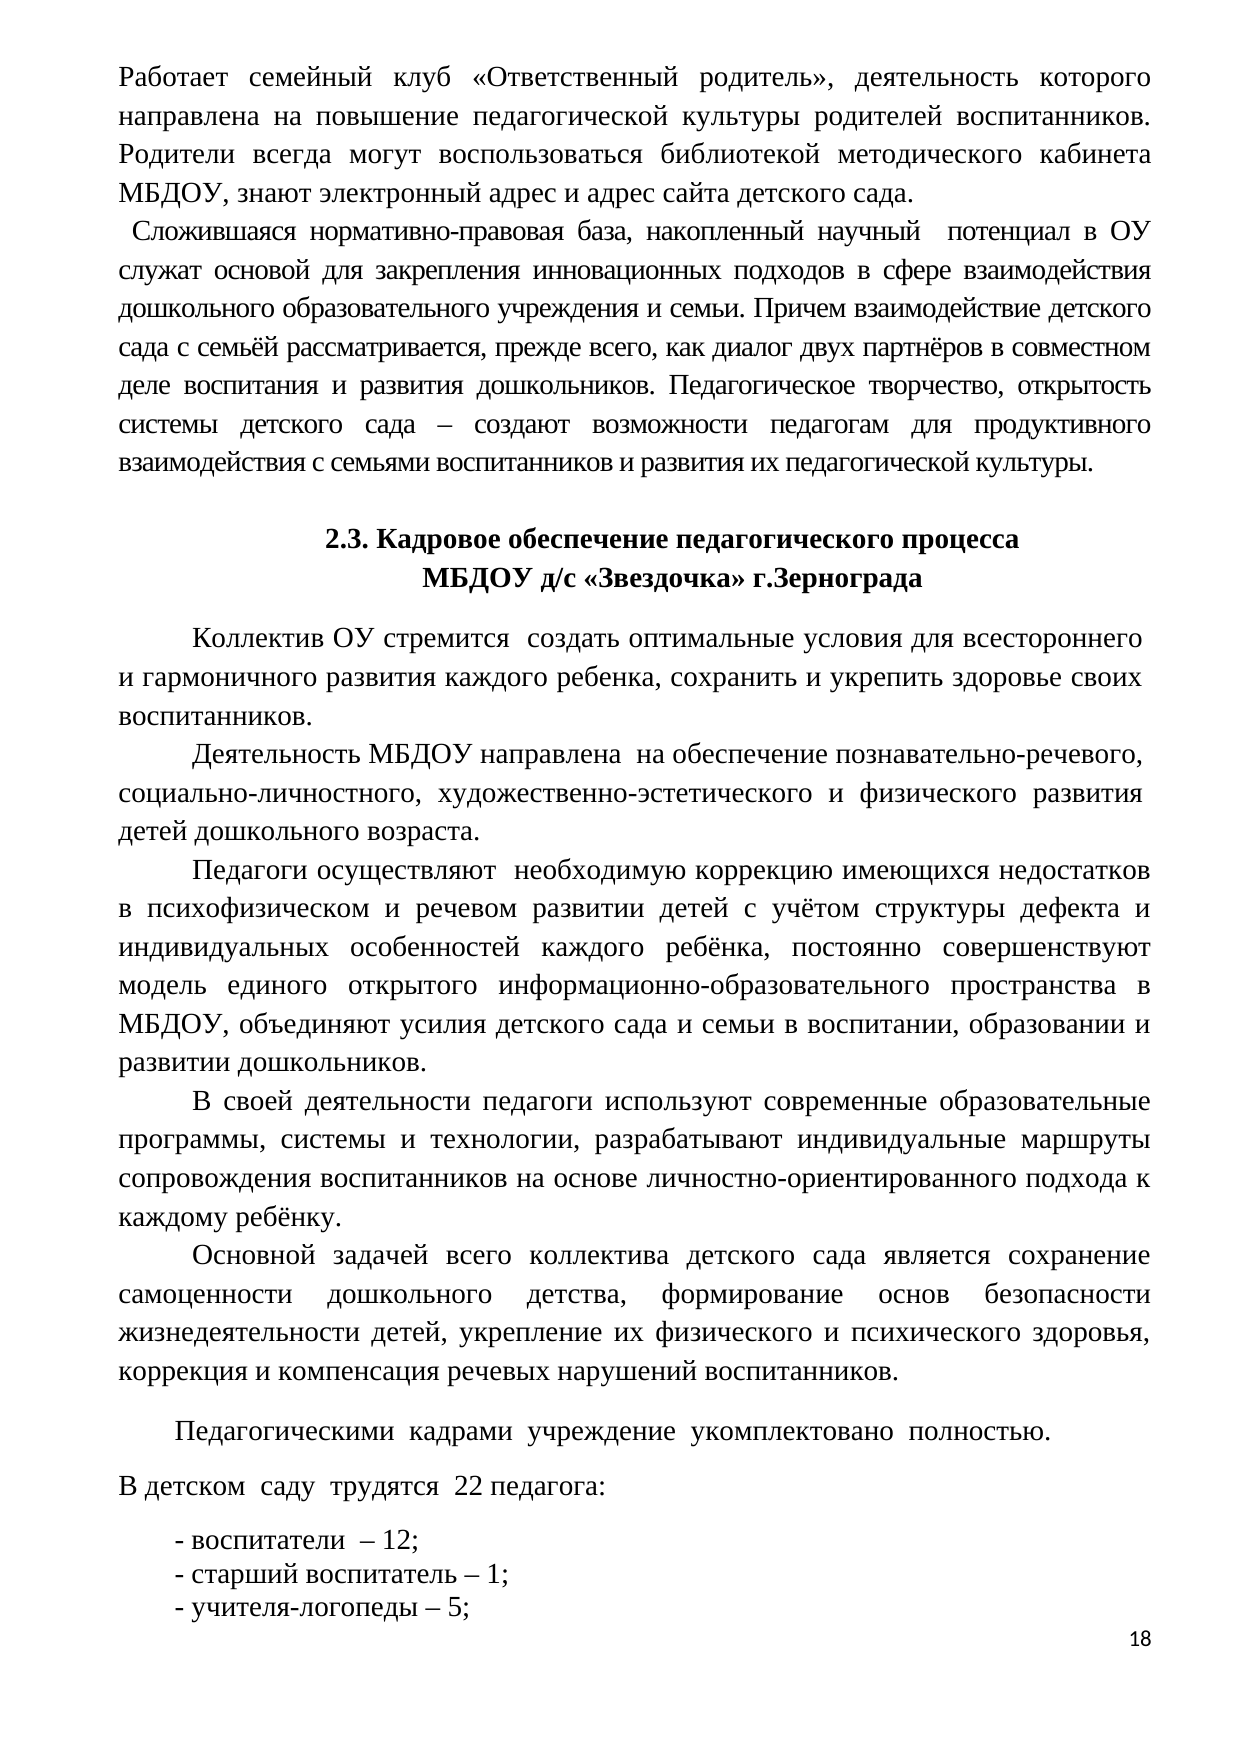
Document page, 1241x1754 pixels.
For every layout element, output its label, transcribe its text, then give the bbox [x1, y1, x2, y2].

text Педагогическими кадрами учреждение укомплектовано полностью. [118, 1413, 1152, 1447]
list МБДОУ д/с «Звездочка» г.Зернограда [193, 560, 1152, 594]
text Деятельность МБДОУ направлена на обеспечение познавательно-речевого, социально-личностного, художественно-эстетического и физического развития детей дошкольного возраста. [118, 736, 1144, 847]
list 2.3. Кадровое обеспечение педагогического процесса [193, 522, 1152, 555]
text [118, 59, 1152, 208]
text - старший воспитатель – 1; [174, 1556, 1152, 1589]
text В своей деятельности педагоги используют современные образовательные программы, системы и технологии, разрабатывают индивидуальные маршруты сопровождения воспитанников на основе личностно-ориентированного подхода к каждому ребёнку. [118, 1083, 1152, 1232]
text Коллектив ОУ стремится создать оптимальные условия для всестороннего и гармоничного развития каждого ребенка, сохранить и укрепить здоровье своих воспитанников. [118, 621, 1144, 731]
text Сложившаяся нормативно-правовая база, накопленный научный потенциал в ОУ служат основой для закрепления инновационных подходов в сфере взаимодействия дошкольного образовательного учреждения и семьи. Причем взаимодействие детского сада с семьёй рассматривается, прежде всего, как диалог двух партнёров в совместном деле воспитания и развития дошкольников. Педагогическое творчество, открытость системы детского сада – создают возможности педагогам для продуктивного взаимодействия с семьями воспитанников и развития их педагогической культуры. [118, 213, 1152, 478]
text Педагоги осуществляют необходимую коррекцию имеющихся недостатков в психофизическом и речевом развитии детей с учётом структуры дефекта и индивидуальных особенностей каждого ребёнка, постоянно совершенствуют модель единого открытого информационно-образовательного пространства в МБДОУ, объединяют усилия детского сада и семьи в воспитании, образовании и развитии дошкольников. [118, 852, 1152, 1078]
text В детском саду трудятся 22 педагога: [118, 1468, 1152, 1501]
text - учителя-логопеды – 5; [174, 1589, 1152, 1623]
text - воспитатели – 12; [174, 1522, 1152, 1556]
text Основной задачей всего коллектива детского сада является сохранение самоценности дошкольного детства, формирование основ безопасности жизнедеятельности детей, укрепление их физического и психического здоровья, коррекция и компенсация речевых нарушений воспитанников. [118, 1237, 1152, 1386]
